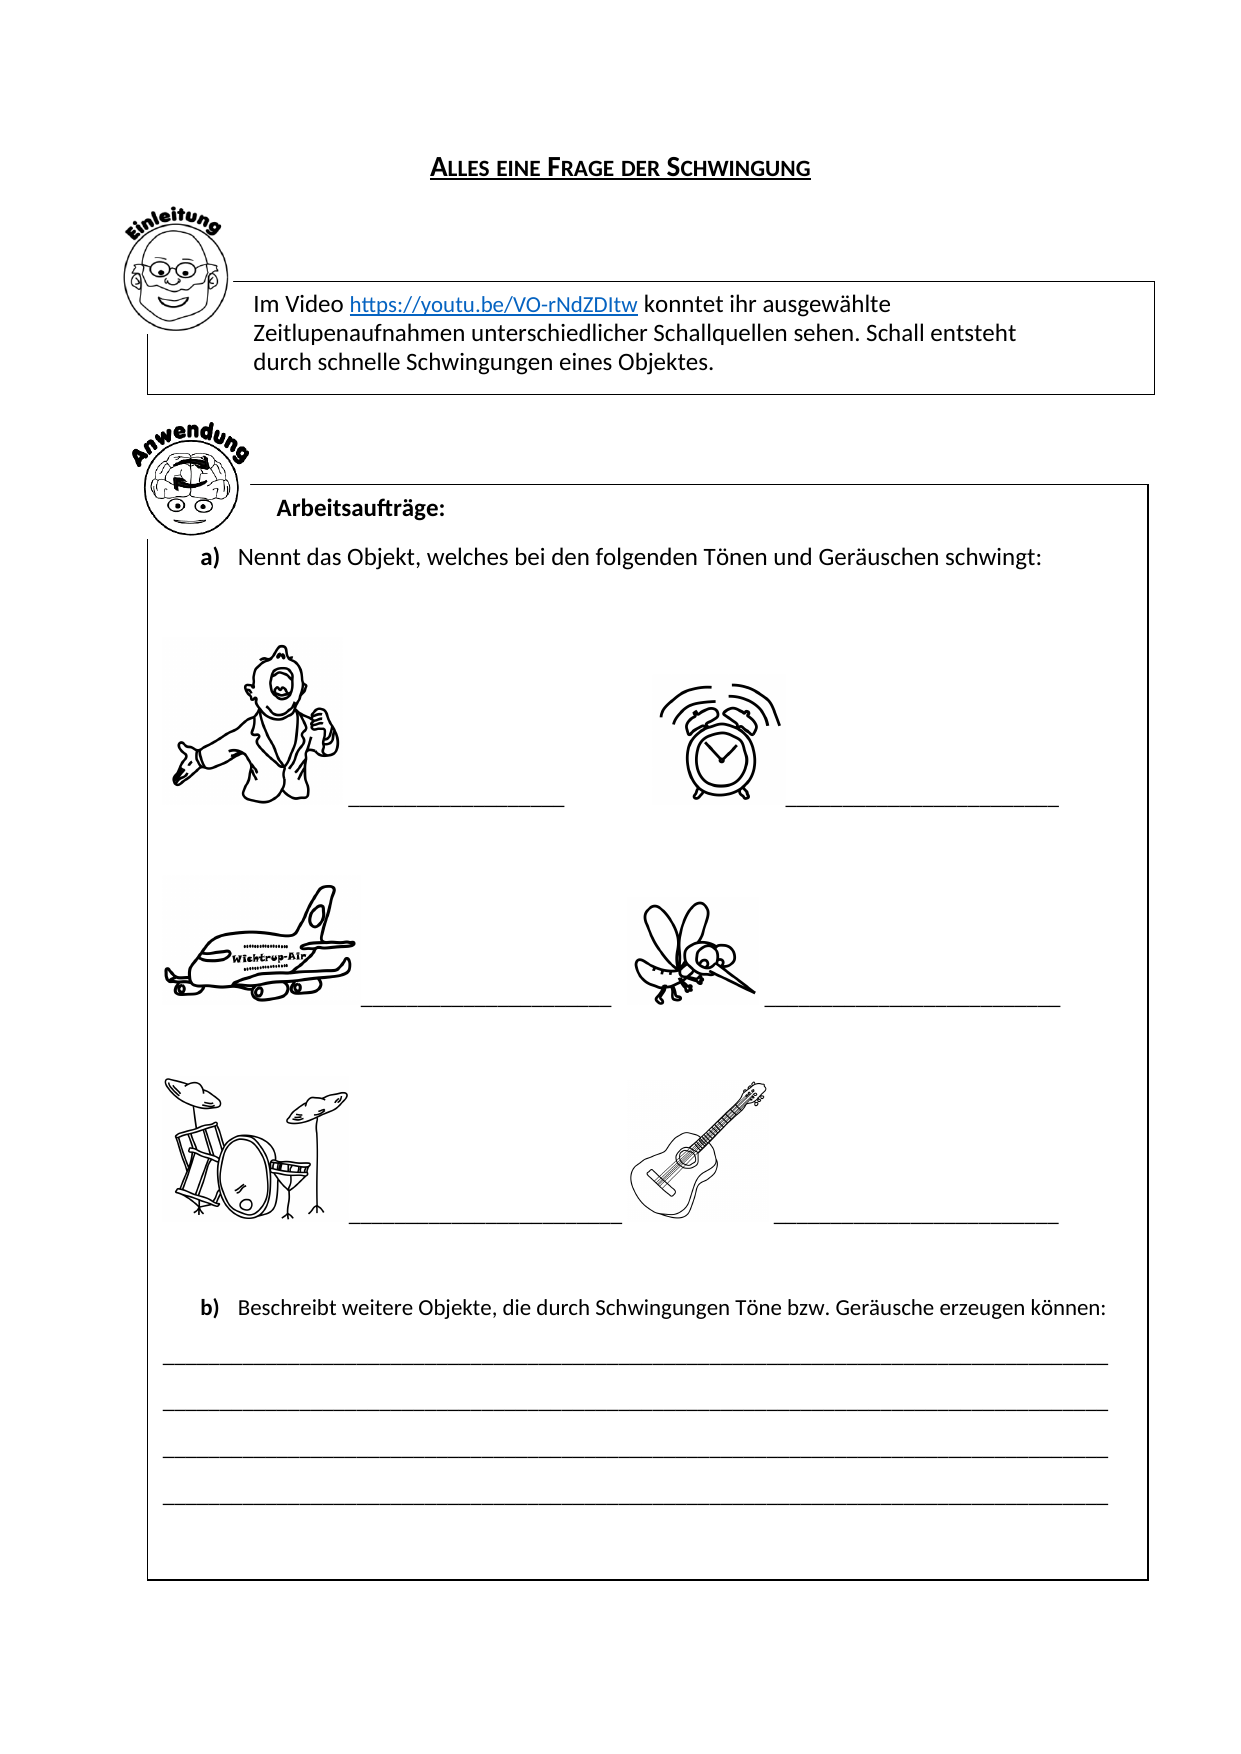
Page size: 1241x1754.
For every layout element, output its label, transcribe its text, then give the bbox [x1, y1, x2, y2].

picture [114, 203, 233, 333]
picture [127, 416, 251, 539]
picture [162, 1076, 349, 1222]
picture [627, 897, 759, 1005]
picture [162, 875, 361, 1005]
picture [162, 637, 343, 805]
picture [652, 674, 786, 805]
picture [627, 1080, 769, 1222]
text Alles eine Frage der Schwingung [148, 148, 1093, 183]
